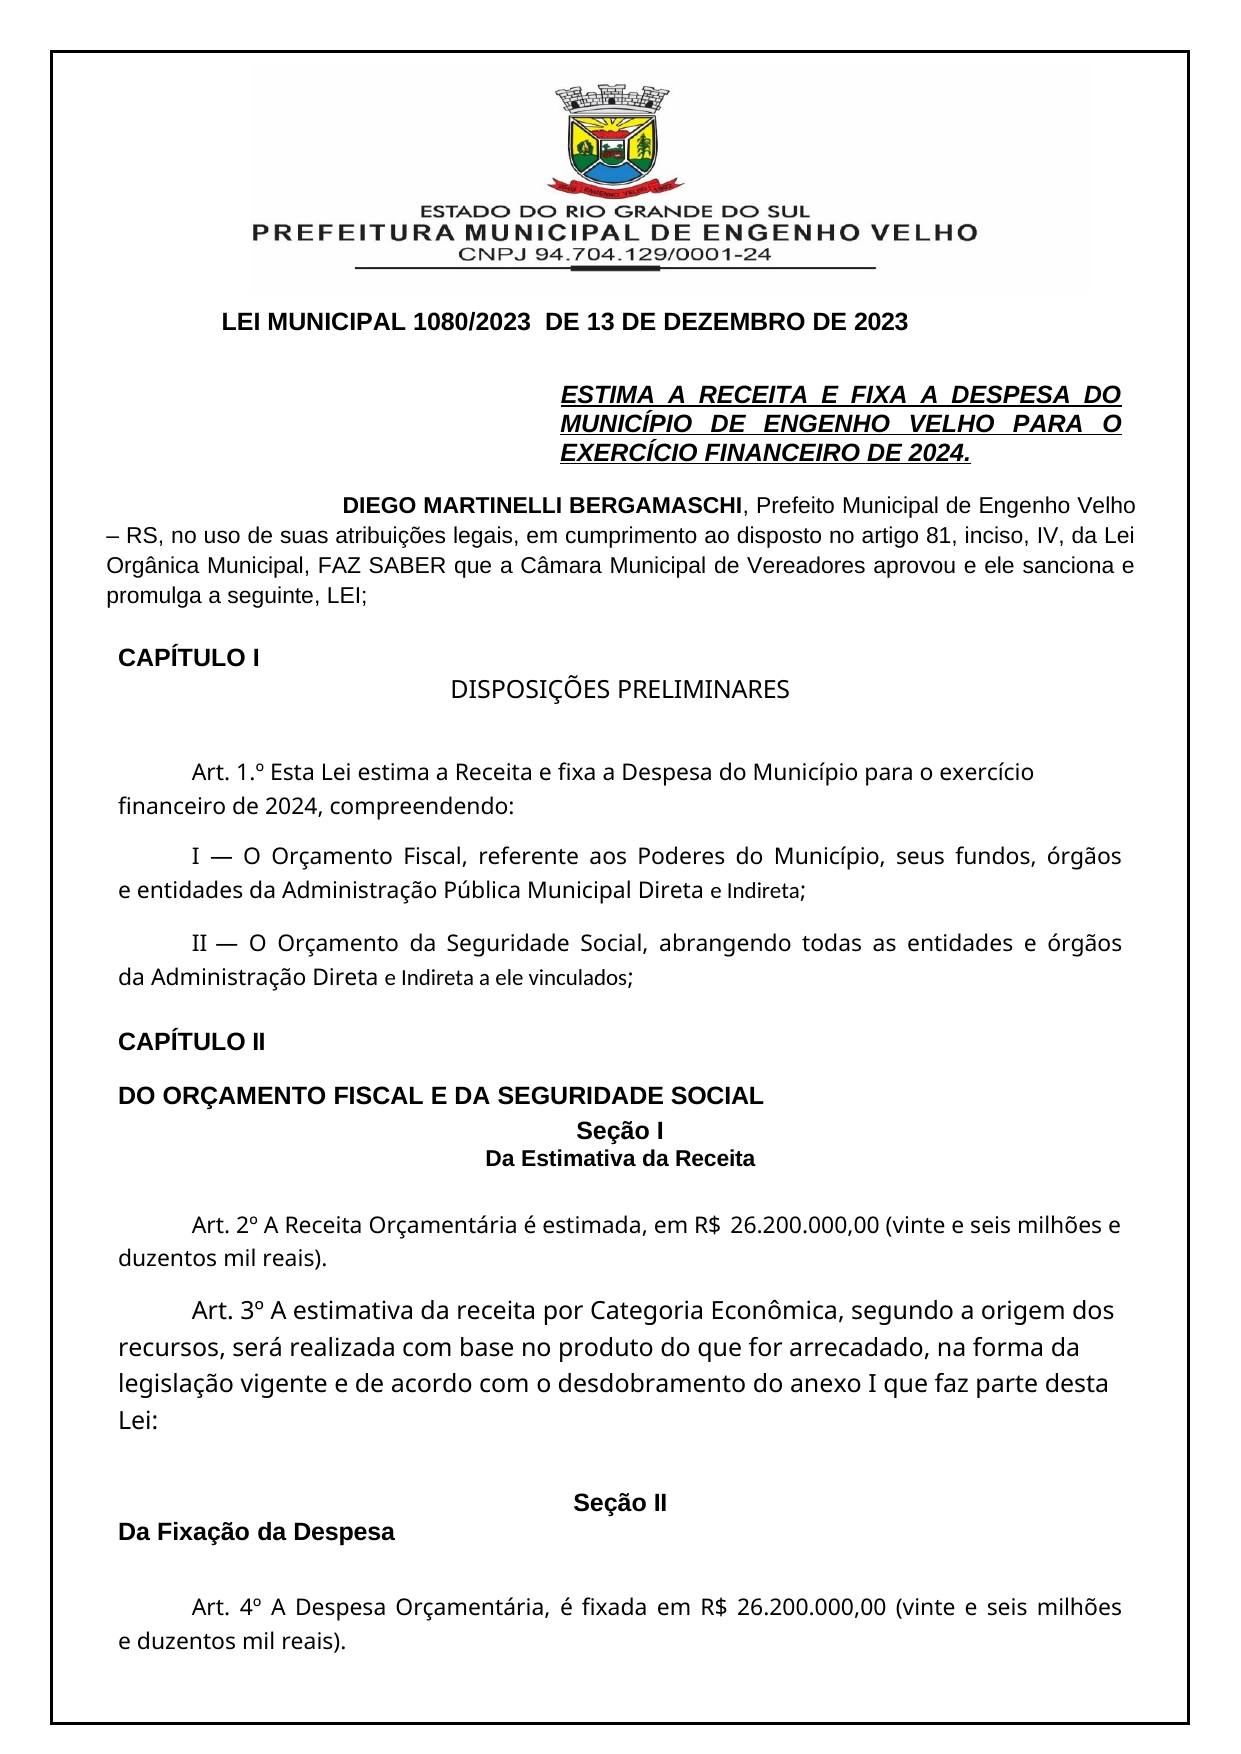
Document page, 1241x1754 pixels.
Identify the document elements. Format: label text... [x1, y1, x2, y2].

text DISPOSIÇÕES PRELIMINARES [106, 671, 1134, 706]
text ESTIMA A RECEITA E FIXA A DESPESA DO MUNICÍPIO DE ENGENHO VELHO PARA O EXERCÍCIO FINANCEIRO DE 2024. [560, 406, 1122, 434]
text Da Estimativa da Receita [428, 1145, 813, 1171]
text Art. 4º A Despesa Orçamentária, é fixada em R$ 26.200.000,00 (vinte e seis milhões e duzentos mil reais). [118, 1591, 1136, 1656]
text Seção II [428, 1488, 813, 1517]
text DIEGO MARTINELLI BERGAMASCHI, Prefeito Municipal de Engenho Velho – RS, no uso de suas atribuições legais, em cumprimento ao disposto no artigo 81, inciso, IV, da Lei Orgânica Municipal, FAZ SABER que a Câmara Municipal de Vereadores aprovou e ele sanciona e promulga a seguinte, LEI; [106, 492, 1136, 609]
text CAPÍTULO I [118, 643, 1136, 671]
text CAPÍTULO II [118, 1027, 1136, 1056]
text ESTIMA A RECEITA E FIXA A DESPESA DO MUNICÍPIO DE ENGENHO VELHO PARA O EXERCÍCIO FINANCEIRO DE 2024. [560, 435, 1122, 467]
text DO ORÇAMENTO FISCAL E DA SEGURIDADE SOCIAL [118, 1081, 1136, 1110]
text Art. 1.º Esta Lei estima a Receita e fixa a Despesa do Município para o exercício financeiro de 2024, compreendendo: [118, 756, 1136, 821]
list — O Orçamento da Seguridade Social, abrangendo todas as entidades e órgãos da Administração Direta e Indireta a ele vinculados; [118, 927, 1122, 992]
text Seção I [428, 1116, 813, 1145]
text LEI MUNICIPAL 1080/2023 DE 13 DE DEZEMBRO DE 2023 [221, 306, 1136, 335]
picture [250, 62, 1091, 294]
text Art. 3º A estimativa da receita por Categoria Econômica, segundo a origem dos recursos, será realizada com base no produto do que for arrecadado, na forma da legislação vigente e de acordo com o desdobramento do anexo I que faz parte desta Lei: [118, 1292, 1136, 1437]
text Art. 2º A Receita Orçamentária é estimada, em R$ 26.200.000,00 (vinte e seis milhões e duzentos mil reais). [118, 1209, 1136, 1273]
text ESTIMA A RECEITA E FIXA A DESPESA DO MUNICÍPIO DE ENGENHO VELHO PARA O EXERCÍCIO FINANCEIRO DE 2024. [560, 380, 1122, 405]
list — O Orçamento Fiscal, referente aos Poderes do Município, seus fundos, órgãos e entidades da Administração Pública Municipal Direta e Indireta; [118, 840, 1122, 905]
text Da Fixação da Despesa [118, 1517, 1136, 1546]
